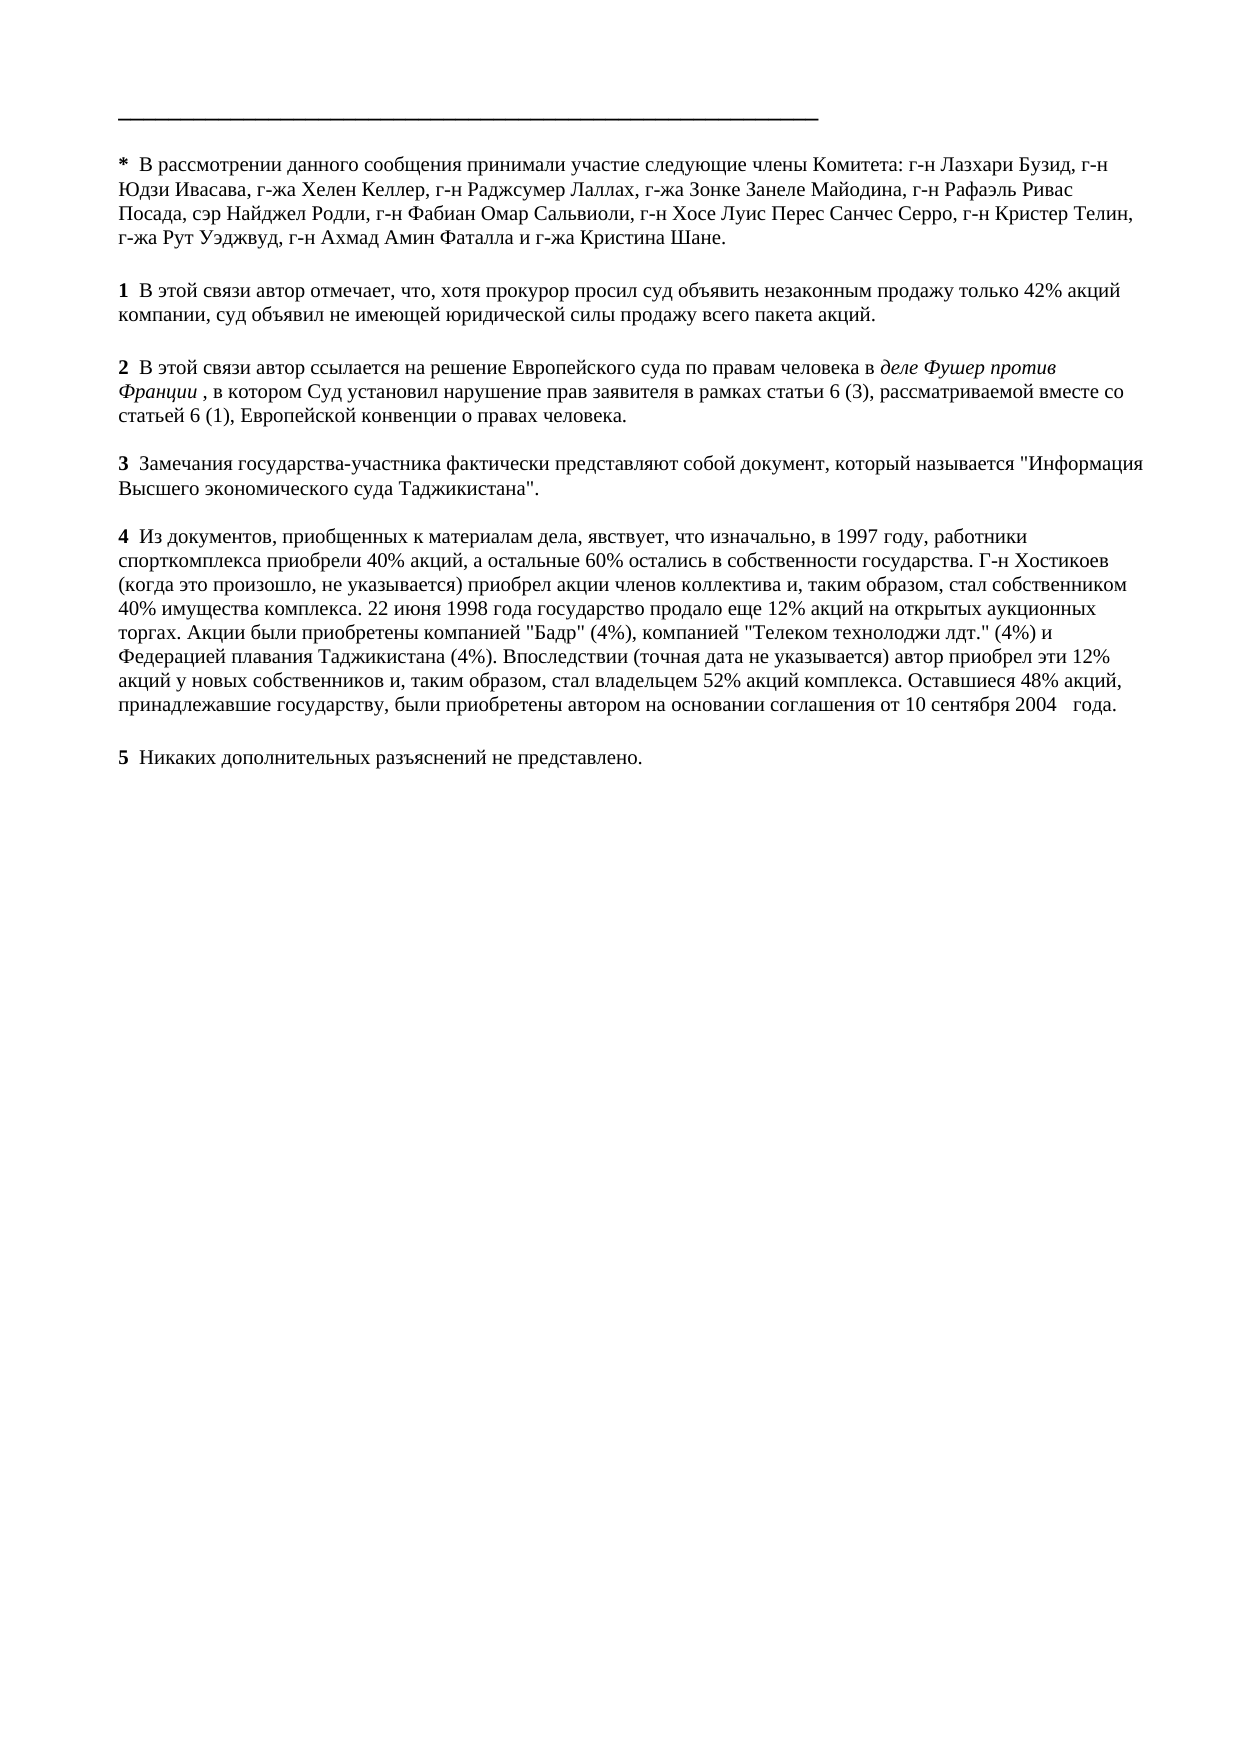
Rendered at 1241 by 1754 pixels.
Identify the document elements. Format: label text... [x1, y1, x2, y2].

text 1 В этой связи автор отмечает, что, хотя прокурор просил суд объявить незаконным продажу только 42% акций компании, суд объявил не имеющей юридической силы продажу всего пакета акций. [118, 278, 1146, 326]
text 4 Из документов, приобщенных к материалам дела, явствует, что изначально, в 1997 году, работники спорткомплекса приобрели 40% акций, а остальные 60% остались в собственности государства. Г-н Хостикоев (когда это произошло, не указывается) приобрел акции членов коллектива и, таким образом, стал собственником 40% имущества комплекса. 22 июня 1998 года государство продало еще 12% акций на открытых аукционных торгах. Акции были приобретены компанией "Бадр" (4%), компанией "Телеком технолоджи лдт." (4%) и Федерацией плавания Таджикистана (4%). Впоследствии (точная дата не указывается) автор приобрел эти 12% акций у новых собственников и, таким образом, стал владельцем 52% акций комплекса. Оставшиеся 48% акций, принадлежавшие государству, были приобретены автором на основании соглашения от 10 сентября 2004 года. [118, 523, 1146, 716]
text 5 Никаких дополнительных разъяснений не представлено. [118, 745, 1146, 769]
text ________________________________________________________ [118, 94, 1146, 123]
text 2 В этой связи автор ссылается на решение Европейского суда по правам человека в деле Фушер против Франции , в котором Суд установил нарушение прав заявителя в рамках статьи 6 (3), рассматриваемой вместе со статьей 6 (1), Европейской конвенции о правах человека. [118, 355, 1146, 427]
text * В рассмотрении данного сообщения принимали участие следующие члены Комитета: г-н Лазхари Бузид, г-н Юдзи Ивасава, г-жа Хелен Келлер, г-н Раджсумер Лаллах, г-жа Зонке Занеле Майодина, г-н Рафаэль Ривас Посада, сэр Найджел Родли, г-н Фабиан Омар Сальвиоли, г-н Хосе Луис Перес Санчес Серро, г-н Кристер Телин, г-жа Рут Уэджвуд, г-н Ахмад Амин Фаталла и г-жа Кристина Шане. [118, 152, 1146, 249]
text 3 Замечания государства-участника фактически представляют собой документ, который называется "Информация Высшего экономического суда Таджикистана". [118, 451, 1146, 499]
